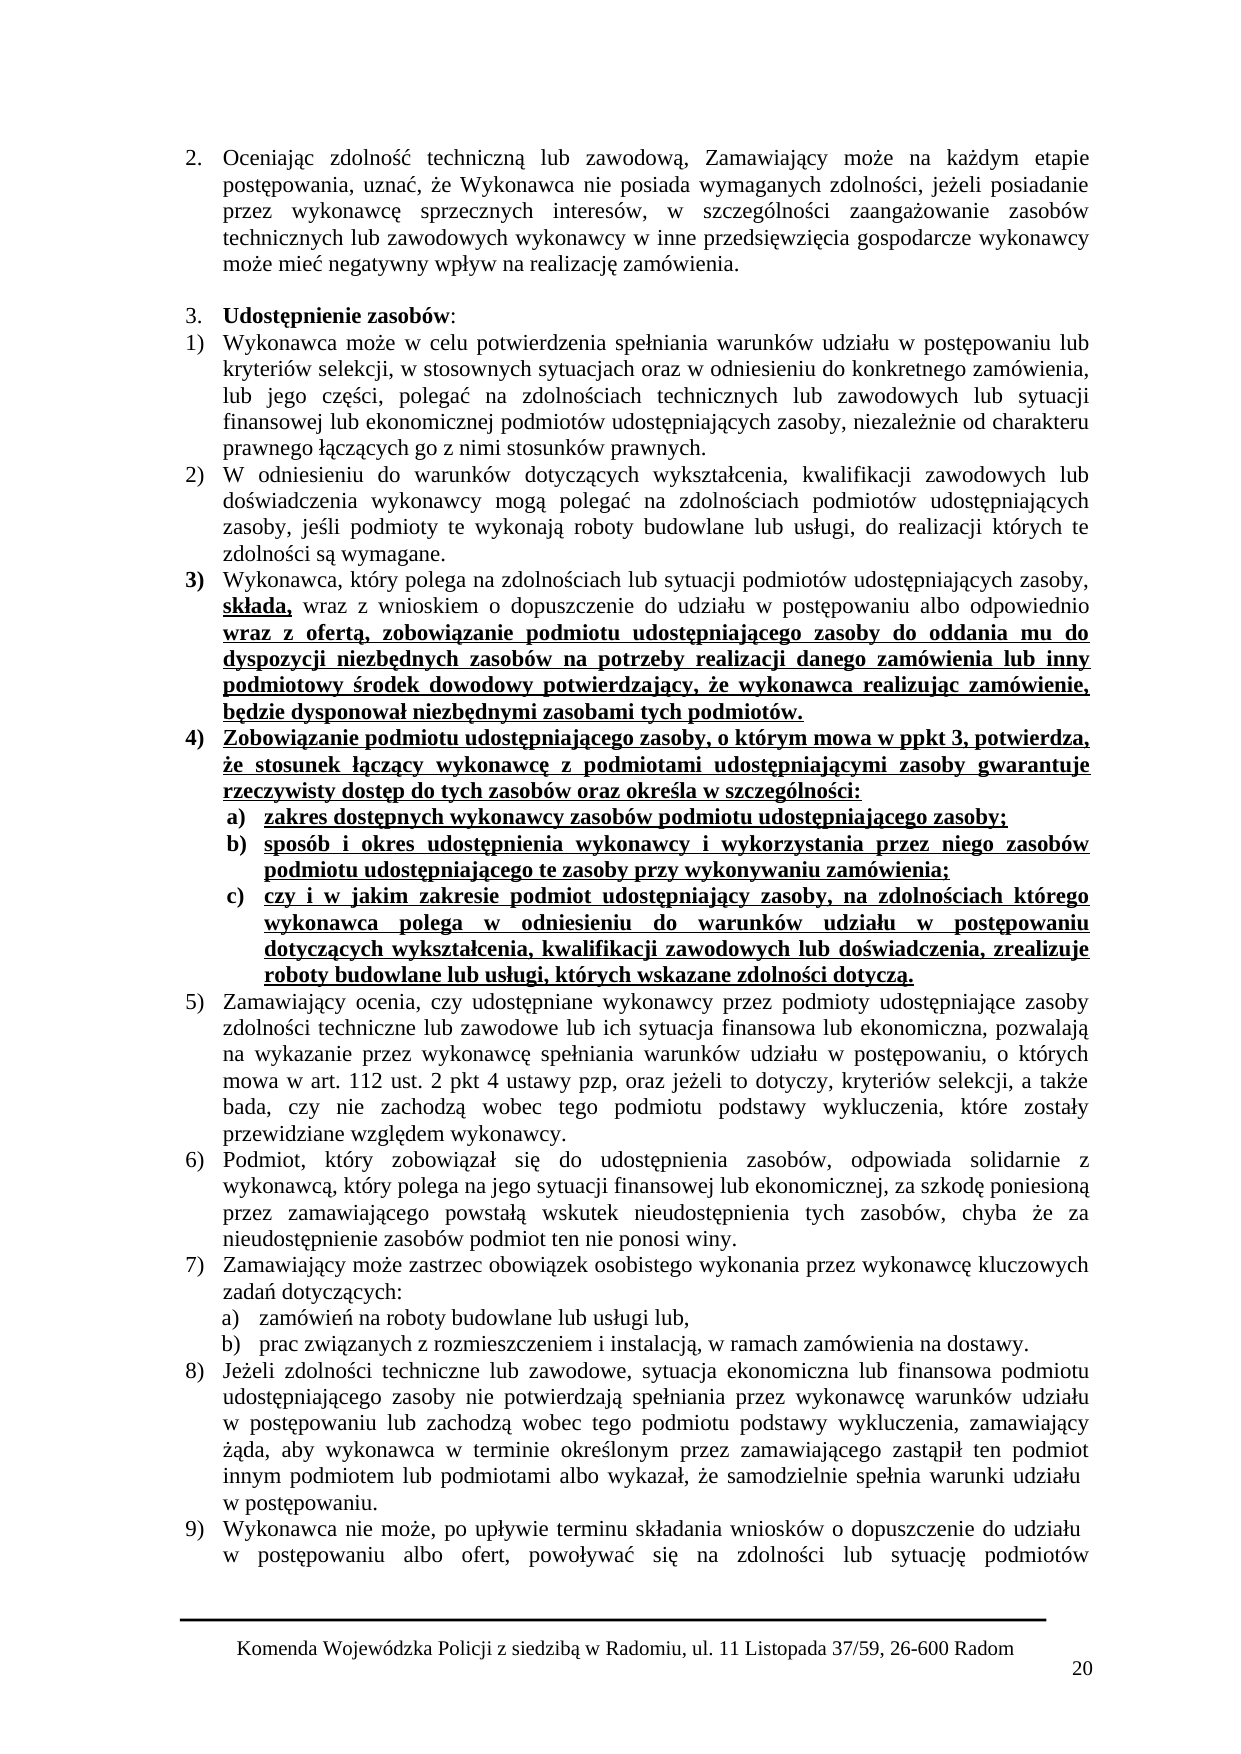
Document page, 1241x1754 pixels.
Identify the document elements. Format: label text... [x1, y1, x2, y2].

list Wykonawca może w celu potwierdzenia spełniania warunków udziału w postępowaniu lub kryteriów selekcji, w stosownych sytuacjach oraz w odniesieniu do konkretnego zamówienia, lub jego części, polegać na zdolnościach technicznych lub zawodowych lub sytuacji finansowej lub ekonomicznej podmiotów udostępniających zasoby, niezależnie od charakteru prawnego łączących go z nimi stosunków prawnych. [185, 329, 1090, 461]
list Oceniając zdolność techniczną lub zawodową, Zamawiający może na każdym etapie postępowania, uznać, że Wykonawca nie posiada wymaganych zdolności, jeżeli posiadanie przez wykonawcę sprzecznych interesów, w szczególności zaangażowanie zasobów technicznych lub zawodowych wykonawcy w inne przedsięwzięcia gospodarcze wykonawcy może mieć negatywny wpływ na realizację zamówienia. [185, 144, 1090, 276]
list czy i w jakim zakresie podmiot udostępniający zasoby, na zdolnościach którego wykonawca polega w odniesieniu do warunków udziału w postępowaniu dotyczących wykształcenia, kwalifikacji zawodowych lub doświadczenia, zrealizuje roboty budowlane lub usługi, których wskazane zdolności dotyczą. [226, 882, 1090, 988]
list Zamawiający ocenia, czy udostępniane wykonawcy przez podmioty udostępniające zasoby zdolności techniczne lub zawodowe lub ich sytuacja finansowa lub ekonomiczna, pozwalają na wykazanie przez wykonawcę spełniania warunków udziału w postępowaniu, o których mowa w art. 112 ust. 2 pkt 4 ustawy pzp, oraz jeżeli to dotyczy, kryteriów selekcji, a także bada, czy nie zachodzą wobec tego podmiotu podstawy wykluczenia, które zostały przewidziane względem wykonawcy. [185, 988, 1090, 1146]
list W odniesieniu do warunków dotyczących wykształcenia, kwalifikacji zawodowych lub doświadczenia wykonawcy mogą polegać na zdolnościach podmiotów udostępniających zasoby, jeśli podmioty te wykonają roboty budowlane lub usługi, do realizacji których te zdolności są wymagane. [185, 461, 1090, 566]
list sposób i okres udostępnienia wykonawcy i wykorzystania przez niego zasobów podmiotu udostępniającego te zasoby przy wykonywaniu zamówienia; [226, 830, 1090, 882]
list prac związanych z rozmieszczeniem i instalacją, w ramach zamówienia na dostawy. [221, 1330, 1090, 1357]
list Zamawiający może zastrzec obowiązek osobistego wykonania przez wykonawcę kluczowych zadań dotyczących: [185, 1251, 1090, 1304]
list Wykonawca, który polega na zdolnościach lub sytuacji podmiotów udostępniających zasoby, składa, wraz z wnioskiem o dopuszczenie do udziału w postępowaniu albo odpowiednio wraz z ofertą, zobowiązanie podmiotu udostępniającego zasoby do oddania mu do dyspozycji niezbędnych zasobów na potrzeby realizacji danego zamówienia lub inny podmiotowy środek dowodowy potwierdzający, że wykonawca realizując zamówienie, będzie dysponował niezbędnymi zasobami tych podmiotów. [185, 566, 1090, 724]
list Jeżeli zdolności techniczne lub zawodowe, sytuacja ekonomiczna lub finansowa podmiotu udostępniającego zasoby nie potwierdzają spełniania przez wykonawcę warunków udziału w postępowaniu lub zachodzą wobec tego podmiotu podstawy wykluczenia, zamawiający żąda, aby wykonawca w terminie określonym przez zamawiającego zastąpił ten podmiot innym podmiotem lub podmiotami albo wykazał, że samodzielnie spełnia warunki udziału w postępowaniu. [185, 1357, 1090, 1515]
list Udostępnienie zasobów: [185, 303, 1090, 329]
list Zobowiązanie podmiotu udostępniającego zasoby, o którym mowa w ppkt 3, potwierdza, że stosunek łączący wykonawcę z podmiotami udostępniającymi zasoby gwarantuje rzeczywisty dostęp do tych zasobów oraz określa w szczególności: [185, 724, 1090, 803]
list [185, 1515, 1090, 1568]
list zakres dostępnych wykonawcy zasobów podmiotu udostępniającego zasoby; [226, 803, 1090, 830]
list zamówień na roboty budowlane lub usługi lub, [221, 1304, 1090, 1330]
list Podmiot, który zobowiązał się do udostępnienia zasobów, odpowiada solidarnie z wykonawcą, który polega na jego sytuacji finansowej lub ekonomicznej, za szkodę poniesioną przez zamawiającego powstałą wskutek nieudostępnienia tych zasobów, chyba że za nieudostępnienie zasobów podmiot ten nie ponosi winy. [185, 1146, 1090, 1251]
